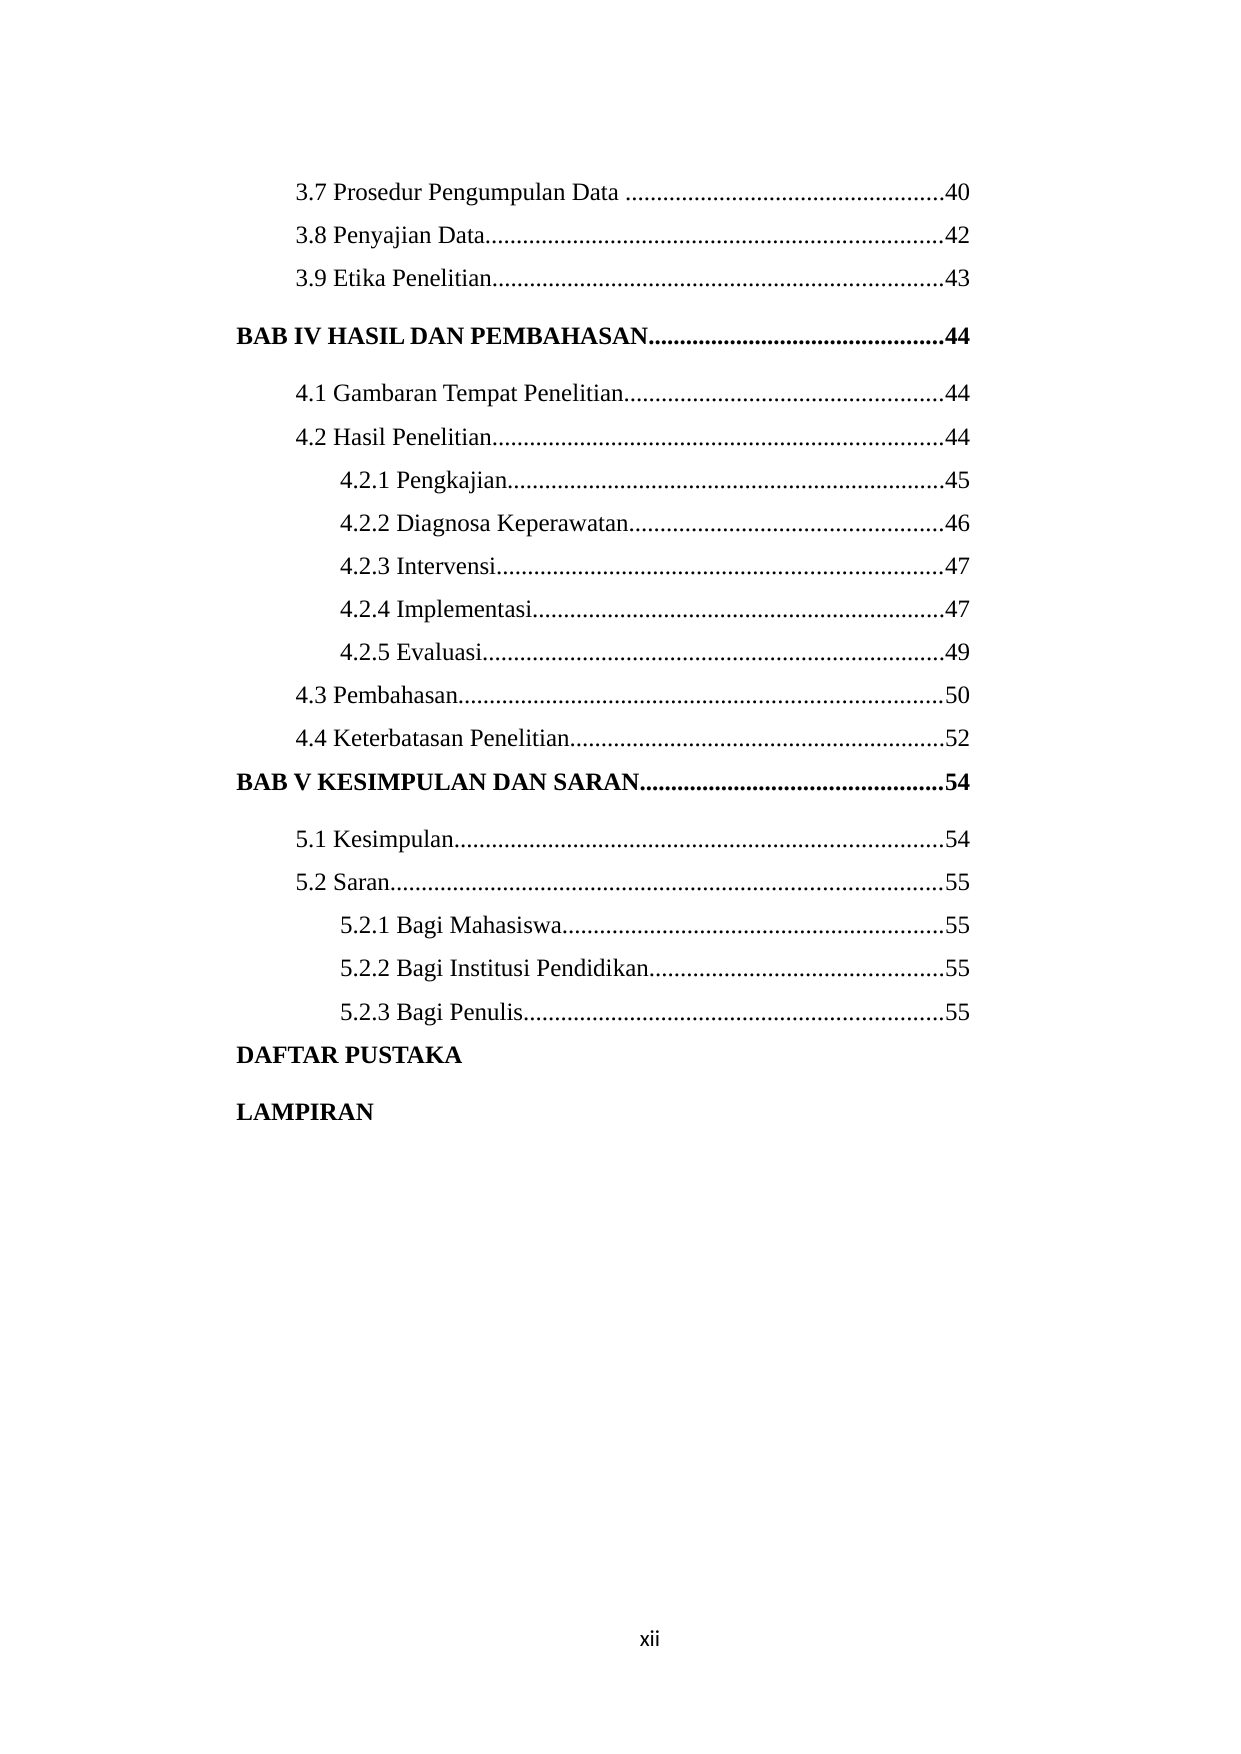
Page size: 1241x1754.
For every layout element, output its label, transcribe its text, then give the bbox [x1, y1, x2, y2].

text 4.2.5 Evaluasi 49 [236, 637, 1033, 666]
text LAMPIRAN [236, 1097, 1033, 1126]
text 5.2.1 Bagi Mahasiswa 55 [236, 910, 1033, 939]
text BAB IV HASIL DAN PEMBAHASAN 44 [236, 321, 1033, 350]
text 5.2.2 Bagi Institusi Pendidikan 55 [236, 953, 1033, 982]
text 4.2.1 Pengkajian 45 [236, 465, 1033, 493]
text 4.2 Hasil Penelitian 44 [236, 422, 1033, 450]
text 5.1 Kesimpulan 54 [236, 824, 1033, 853]
text DAFTAR PUSTAKA [236, 1040, 1033, 1068]
text 3.8 Penyajian Data 42 [236, 220, 1033, 249]
text 5.2.3 Bagi Penulis 55 [236, 997, 1033, 1025]
text 4.2.2 Diagnosa Keperawatan 46 [236, 508, 1033, 537]
text 4.1 Gambaran Tempat Penelitian 44 [236, 378, 1033, 407]
text 4.2.4 Implementasi 47 [236, 594, 1033, 623]
text 4.3 Pembahasan 50 [236, 680, 1033, 709]
text BAB V KESIMPULAN DAN SARAN 54 [236, 767, 1033, 795]
text 3.7 Prosedur Pengumpulan Data 40 [236, 177, 1033, 206]
text 4.2.3 Intervensi 47 [236, 551, 1033, 580]
text 4.4 Keterbatasan Penelitian 52 [236, 723, 1033, 752]
text 3.9 Etika Penelitian 43 [236, 263, 1033, 292]
text 5.2 Saran 55 [236, 867, 1033, 896]
